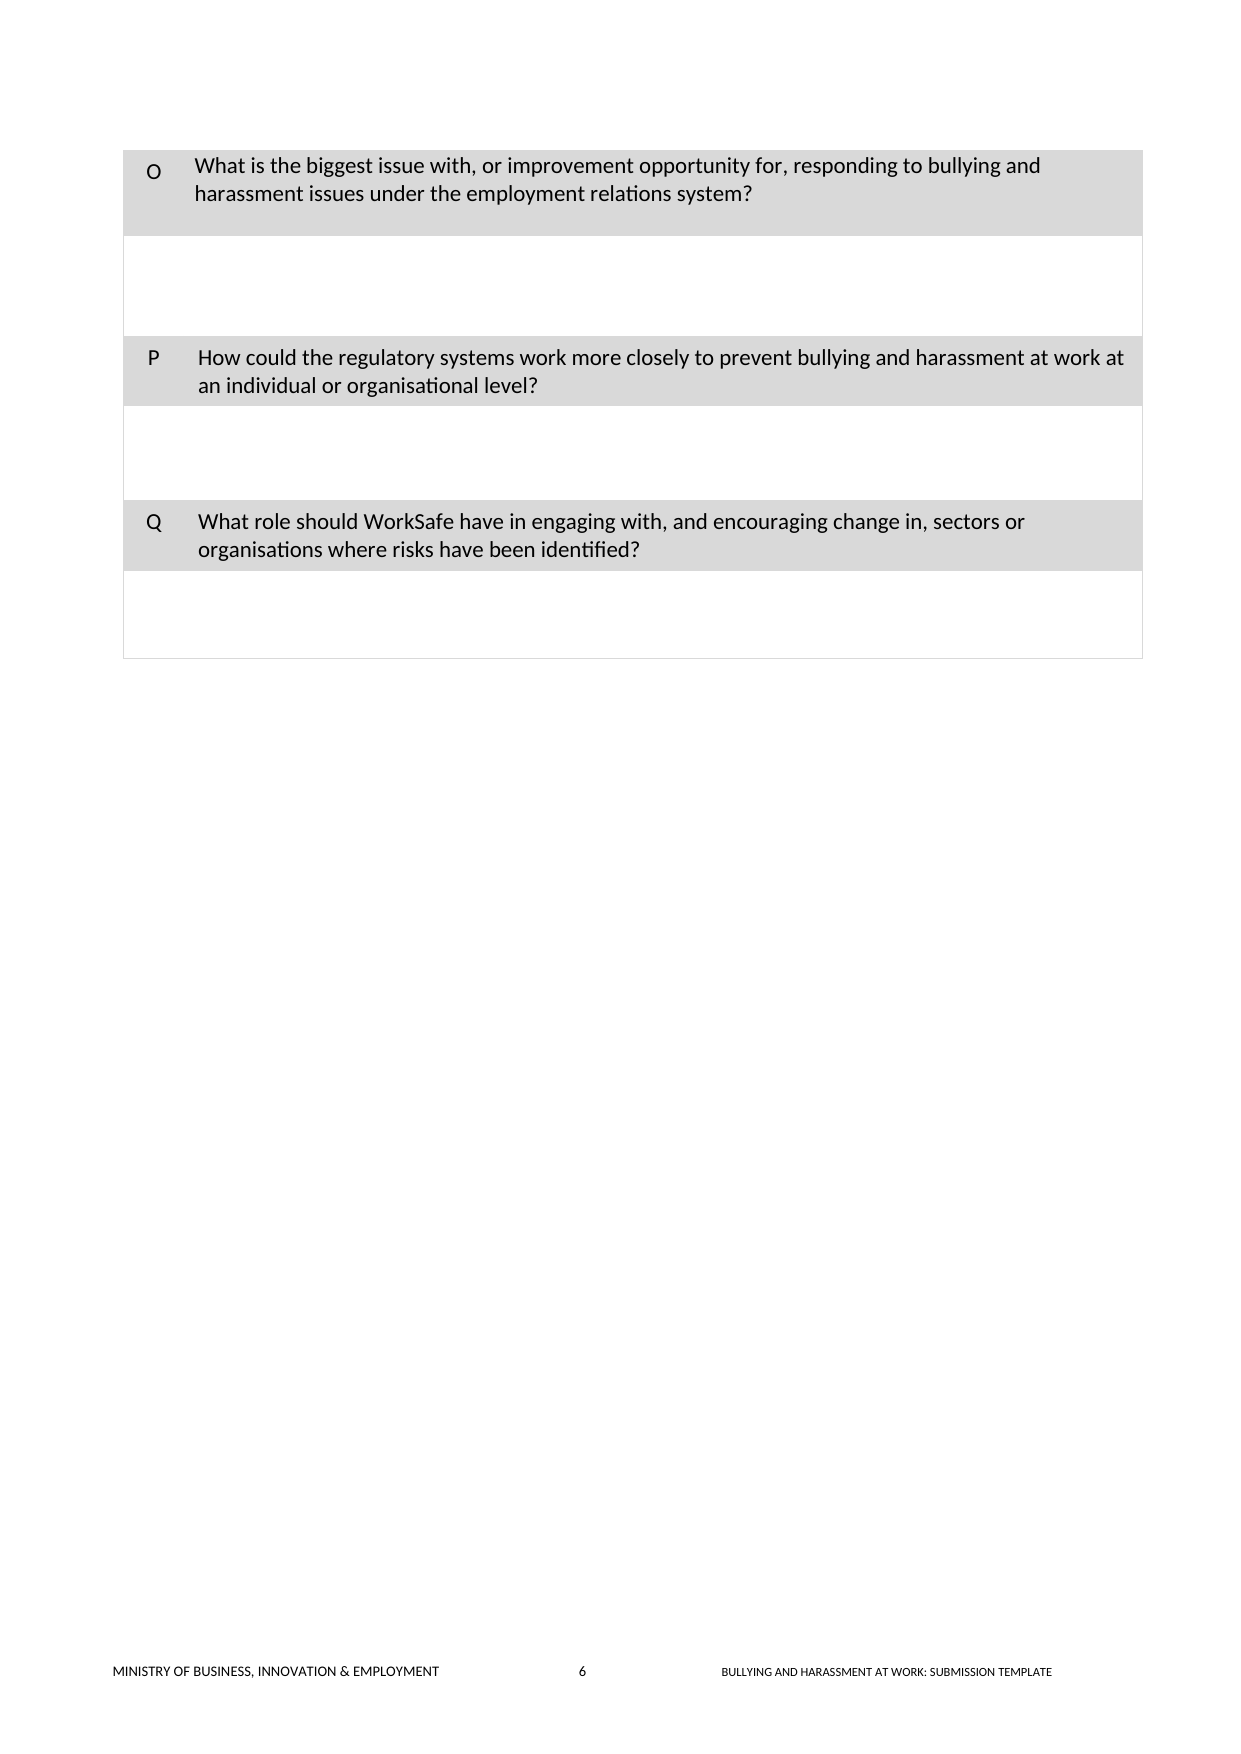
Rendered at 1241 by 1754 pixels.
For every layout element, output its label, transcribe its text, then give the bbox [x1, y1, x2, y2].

table_cell How could the regulatory systems work more closely to prevent bullying and harassment at work at an individual or organisational level? [184, 337, 1142, 405]
table_cell Q [124, 501, 183, 570]
table_cell P [124, 337, 183, 405]
table_cell [124, 236, 1142, 336]
table_cell What role should WorkSafe have in engaging with, and encouraging change in, sectors or organisations where risks have been identified? [184, 501, 1142, 570]
table_cell [124, 571, 1142, 658]
table_header What is the biggest issue with, or improvement opportunity for, responding to bullying and harassment issues under the employment relations system? [184, 151, 1142, 235]
table_cell [124, 406, 1142, 500]
table_header O [124, 151, 183, 235]
